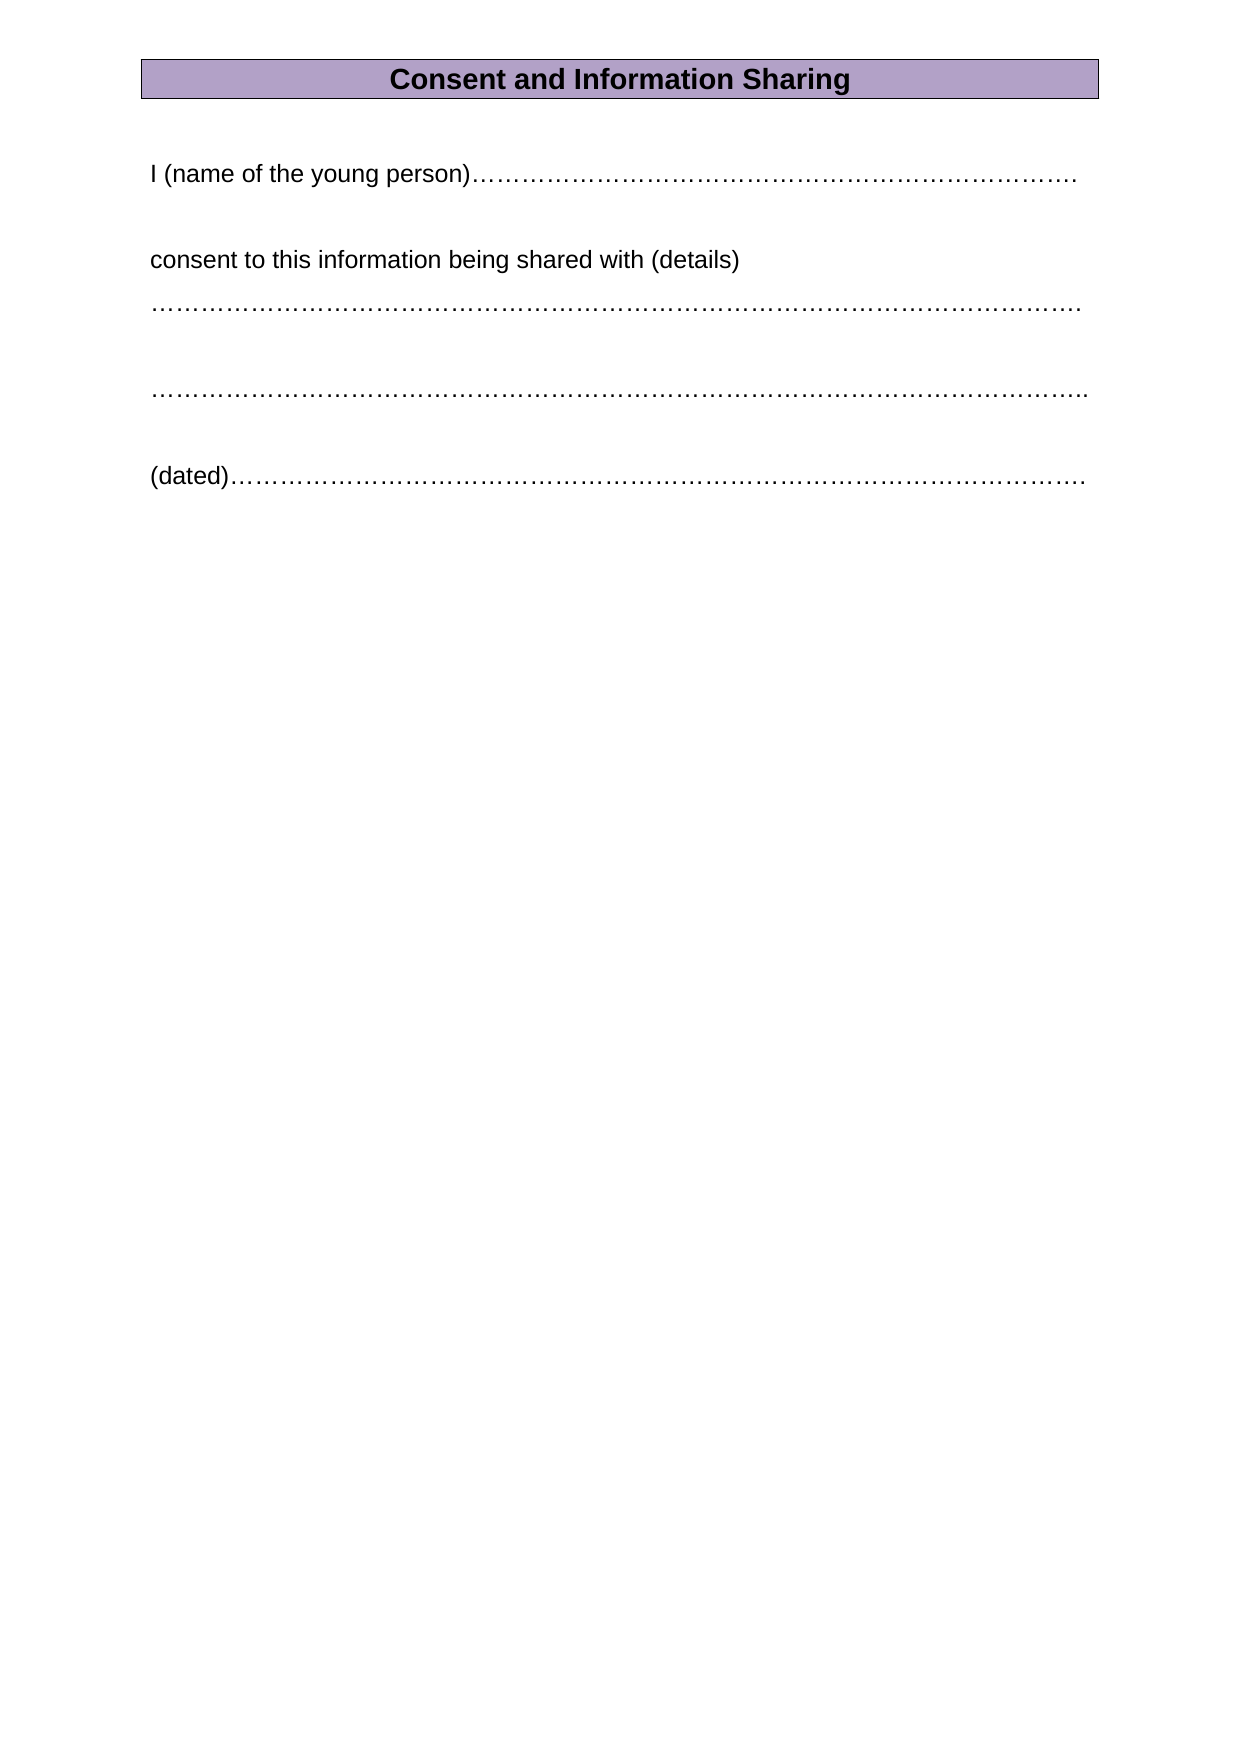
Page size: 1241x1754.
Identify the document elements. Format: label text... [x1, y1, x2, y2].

text I (name of the young person)………………………………………………………………. [150, 159, 1090, 188]
text consent to this information being shared with (details) …………………………………………………………………………………………………. [150, 245, 1090, 317]
text Consent and Information Sharing [142, 60, 1098, 98]
text (dated)…………………………………………………………………………………………. [150, 461, 1090, 489]
text ………………………………………………………………………………………………….. [150, 374, 1090, 403]
